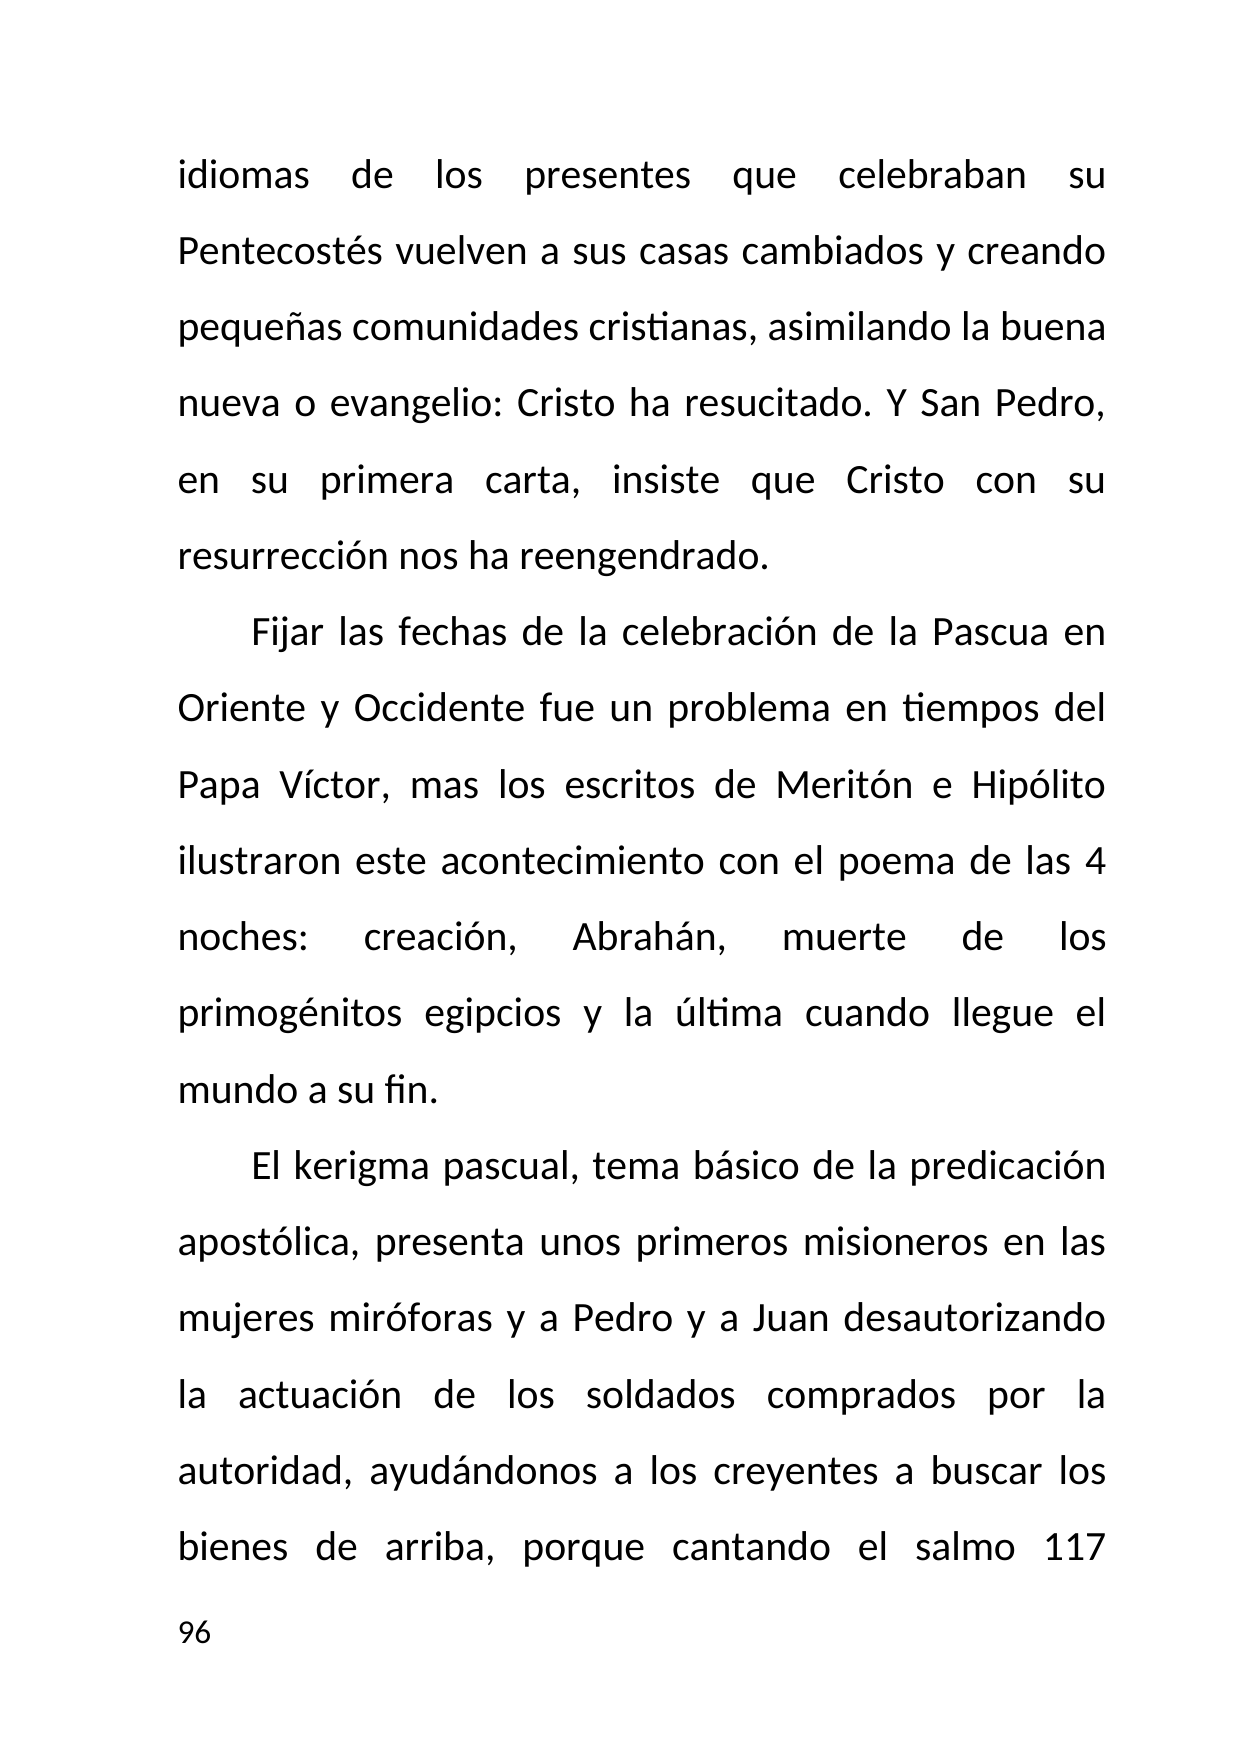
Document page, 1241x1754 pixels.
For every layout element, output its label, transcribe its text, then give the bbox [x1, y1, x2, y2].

text Fijar las fechas de la celebración de la Pascua en Oriente y Occidente fue un problema en tiempos del Papa Víctor, mas los escritos de Meritón e Hipólito ilustraron este acontecimiento con el poema de las 4 noches: creación, Abrahán, muerte de los primogénitos egipcios y la última cuando llegue el mundo a su fin. [177, 605, 1107, 1113]
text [177, 1139, 1107, 1571]
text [177, 148, 1107, 580]
